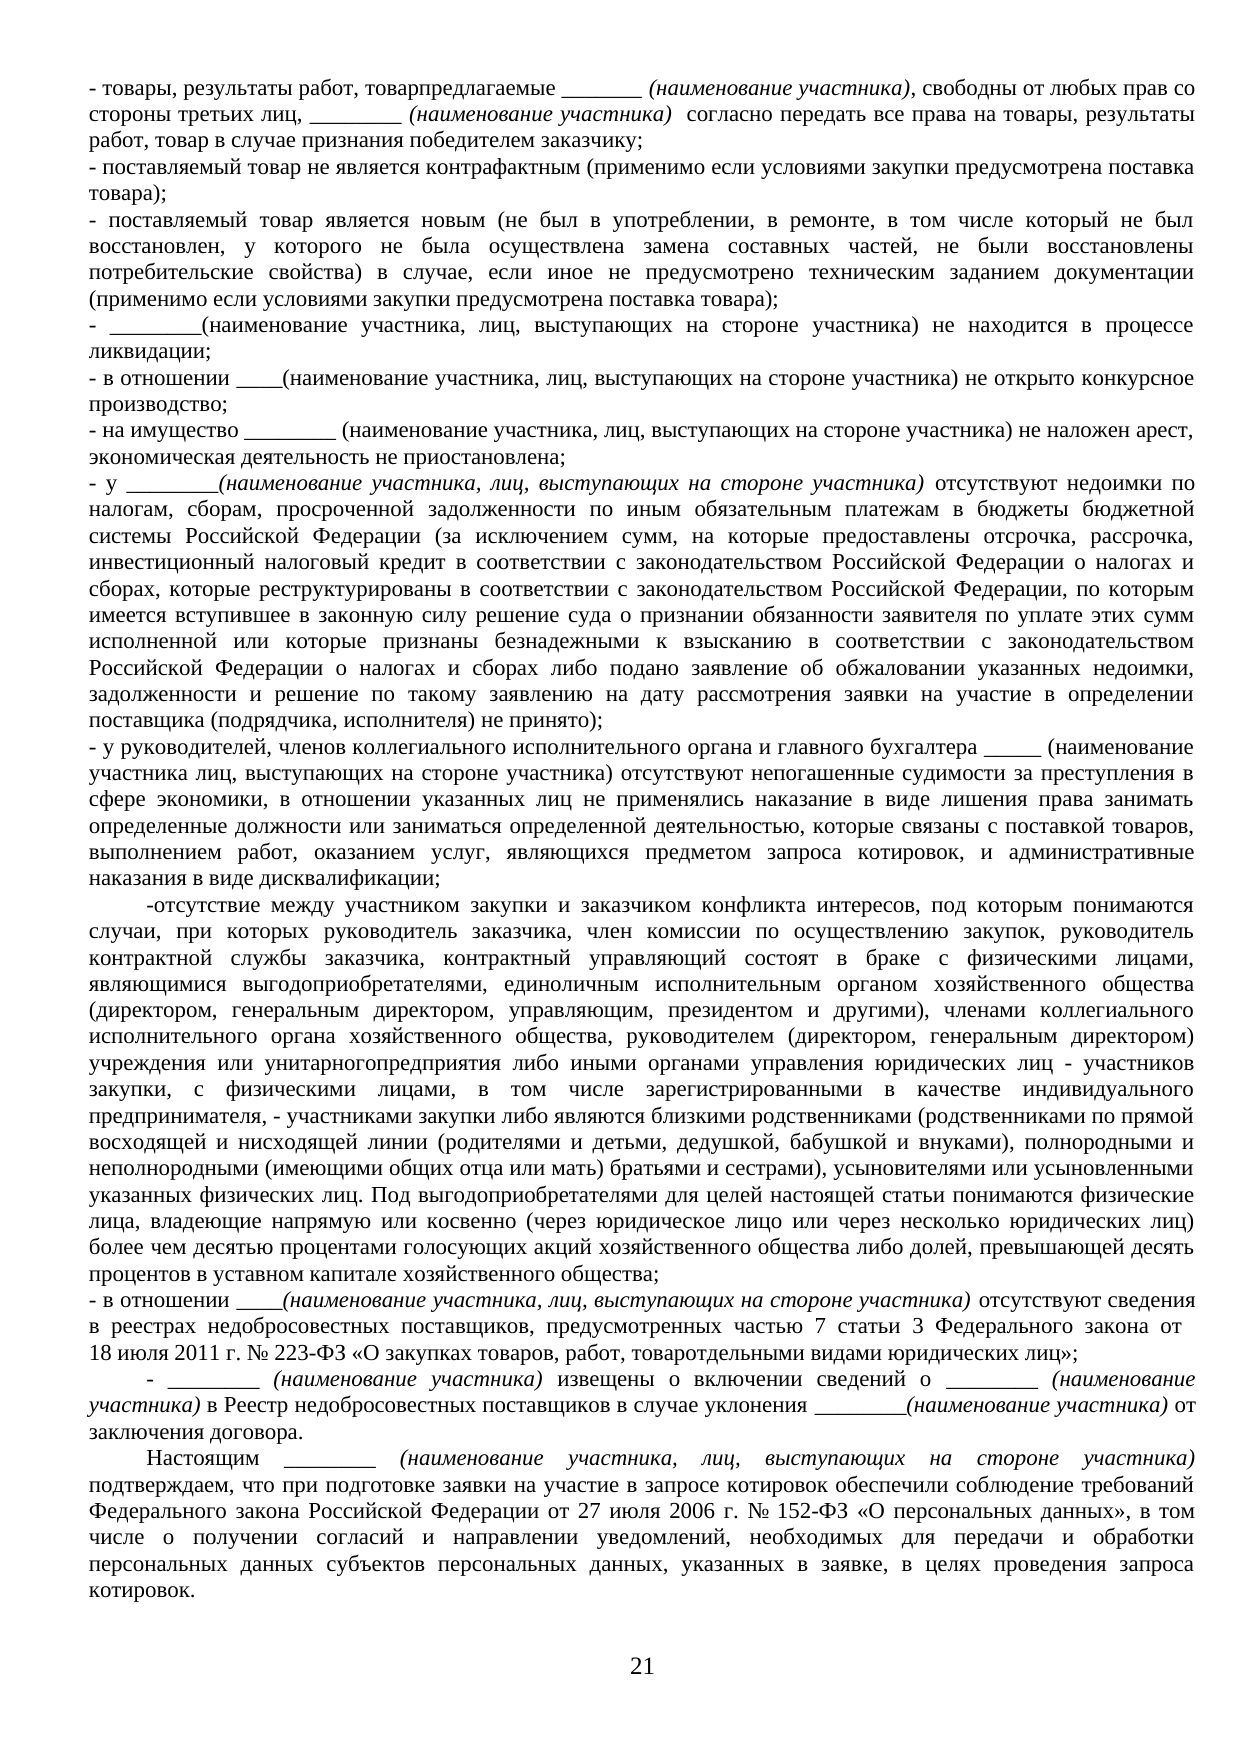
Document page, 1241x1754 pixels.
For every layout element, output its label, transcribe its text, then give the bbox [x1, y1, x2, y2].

text Настоящим ________ (наименование участника, лиц, выступающих на стороне участника) подтверждаем, что при подготовке заявки на участие в запросе котировок обеспечили соблюдение требований Федерального закона Российской Федерации от 27 июля 2006 г. № 152-ФЗ «О персональных данных», в том числе о получении согласий и направлении уведомлений, необходимых для передачи и обработки персональных данных субъектов персональных данных, указанных в заявке, в целях проведения запроса котировок. [89, 1444, 1196, 1602]
text - в отношении ____(наименование участника, лиц, выступающих на стороне участника) отсутствуют сведения в реестрах недобросовестных поставщиков, предусмотренных частью 7 статьи 3 Федерального закона от 18 июля 2011 г. № 223-ФЗ «О закупках товаров, работ, товаротдельными видами юридических лиц»; [89, 1286, 1196, 1365]
text - товары, результаты работ, товарпредлагаемые _______ (наименование участника), свободны от любых прав со стороны третьих лиц, ________ (наименование участника) согласно передать все права на товары, результаты работ, товар в случае признания победителем заказчику; [89, 74, 1196, 153]
text - поставляемый товар не является контрафактным (применимо если условиями закупки предусмотрена поставка товара); [89, 153, 1196, 206]
text - ________ (наименование участника) извещены о включении сведений о ________ (наименование участника) в Реестр недобросовестных поставщиков в случае уклонения ________(наименование участника) от заключения договора. [89, 1365, 1196, 1444]
text - на имущество ________ (наименование участника, лиц, выступающих на стороне участника) не наложен арест, экономическая деятельность не приостановлена; [89, 416, 1196, 469]
text - в отношении ____(наименование участника, лиц, выступающих на стороне участника) не открыто конкурсное производство; [89, 364, 1196, 416]
text - поставляемый товар является новым (не был в употреблении, в ремонте, в том числе который не был восстановлен, у которого не была осуществлена замена составных частей, не были восстановлены потребительские свойства) в случае, если иное не предусмотрено техническим заданием документации (применимо если условиями закупки предусмотрена поставка товара); [89, 206, 1196, 311]
text -отсутствие между участником закупки и заказчиком конфликта интересов, под которым понимаются случаи, при которых руководитель заказчика, член комиссии по осуществлению закупок, руководитель контрактной службы заказчика, контрактный управляющий состоят в браке с физическими лицами, являющимися выгодоприобретателями, единоличным исполнительным органом хозяйственного общества (директором, генеральным директором, управляющим, президентом и другими), членами коллегиального исполнительного органа хозяйственного общества, руководителем (директором, генеральным директором) учреждения или унитарногопредприятия либо иными органами управления юридических лиц - участников закупки, с физическими лицами, в том числе зарегистрированными в качестве индивидуального предпринимателя, - участниками закупки либо являются близкими родственниками (родственниками по прямой восходящей и нисходящей линии (родителями и детьми, дедушкой, бабушкой и внуками), полнородными и неполнородными (имеющими общих отца или мать) братьями и сестрами), усыновителями или усыновленными указанных физических лиц. Под выгодоприобретателями для целей настоящей статьи понимаются физические лица, владеющие напрямую или косвенно (через юридическое лицо или через несколько юридических лиц) более чем десятью процентами голосующих акций хозяйственного общества либо долей, превышающей десять процентов в уставном капитале хозяйственного общества; [89, 891, 1196, 1286]
text - у ________(наименование участника, лиц, выступающих на стороне участника) отсутствуют недоимки по налогам, сборам, просроченной задолженности по иным обязательным платежам в бюджеты бюджетной системы Российской Федерации (за исключением сумм, на которые предоставлены отсрочка, рассрочка, инвестиционный налоговый кредит в соответствии с законодательством Российской Федерации о налогах и сборах, которые реструктурированы в соответствии с законодательством Российской Федерации, по которым имеется вступившее в законную силу решение суда о признании обязанности заявителя по уплате этих сумм исполненной или которые признаны безнадежными к взысканию в соответствии с законодательством Российской Федерации о налогах и сборах либо подано заявление об обжаловании указанных недоимки, задолженности и решение по такому заявлению на дату рассмотрения заявки на участие в определении поставщика (подрядчика, исполнителя) не принято); [89, 469, 1196, 733]
text - ________(наименование участника, лиц, выступающих на стороне участника) не находится в процессе ликвидации; [89, 311, 1196, 364]
text - у руководителей, членов коллегиального исполнительного органа и главного бухгалтера _____ (наименование участника лиц, выступающих на стороне участника) отсутствуют непогашенные судимости за преступления в сфере экономики, в отношении указанных лиц не применялись наказание в виде лишения права занимать определенные должности или заниматься определенной деятельностью, которые связаны с поставкой товаров, выполнением работ, оказанием услуг, являющихся предметом запроса котировок, и административные наказания в виде дисквалификации; [89, 733, 1196, 891]
